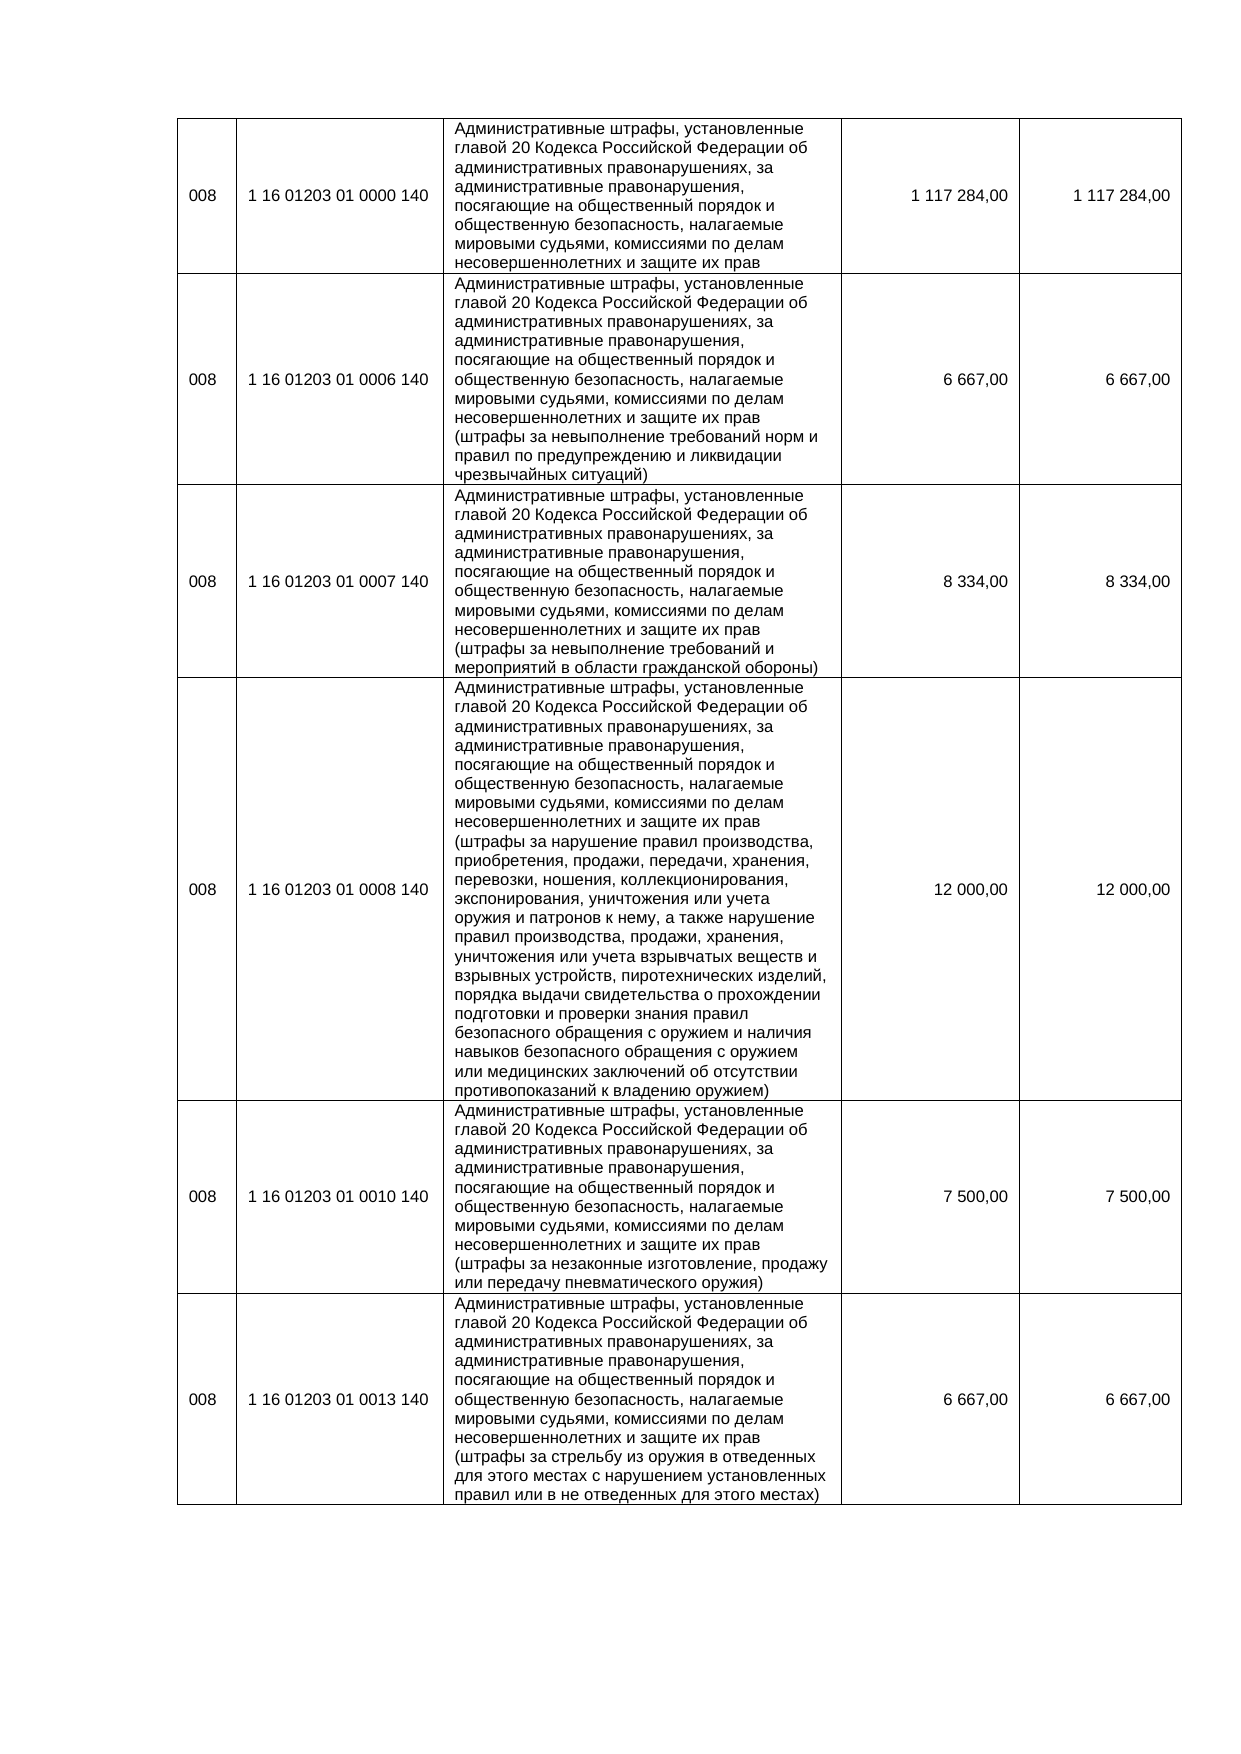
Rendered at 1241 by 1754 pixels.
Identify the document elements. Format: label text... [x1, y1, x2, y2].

table_cell 1 16 01203 01 0006 140 [237, 274, 443, 484]
table_cell Административные штрафы, установленные главой 20 Кодекса Российской Федерации об административных правонарушениях, за административные правонарушения, посягающие на общественный порядок и общественную безопасность, налагаемые мировыми судьями, комиссиями по делам несовершеннолетних и защите их прав (штрафы за нарушение правил производства, приобретения, продажи, передачи, хранения, перевозки, ношения, коллекционирования, экспонирования, уничтожения или учета оружия и патронов к нему, а также нарушение правил производства, продажи, хранения, уничтожения или учета взрывчатых веществ и взрывных устройств, пиротехнических изделий, порядка выдачи свидетельства о прохождении подготовки и проверки знания правил безопасного обращения с оружием и наличия навыков безопасного обращения с оружием или медицинских заключений об отсутствии противопоказаний к владению оружием) [444, 678, 841, 1100]
table_cell 1 117 284,00 [842, 119, 1019, 272]
table_cell 12 000,00 [1020, 678, 1181, 1100]
table_cell 1 16 01203 01 0007 140 [237, 485, 443, 677]
table_cell 1 117 284,00 [1020, 119, 1181, 272]
table_cell 12 000,00 [842, 678, 1019, 1100]
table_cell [444, 119, 841, 272]
table_cell 008 [178, 119, 236, 272]
table_cell 008 [178, 1294, 236, 1504]
table_cell 7 500,00 [842, 1101, 1019, 1292]
table_cell 1 16 01203 01 0010 140 [237, 1101, 443, 1292]
table_cell 008 [178, 274, 236, 484]
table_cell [237, 119, 443, 272]
table_cell Административные штрафы, установленные главой 20 Кодекса Российской Федерации об административных правонарушениях, за административные правонарушения, посягающие на общественный порядок и общественную безопасность, налагаемые мировыми судьями, комиссиями по делам несовершеннолетних и защите их прав (штрафы за стрельбу из оружия в отведенных для этого местах с нарушением установленных правил или в не отведенных для этого местах) [444, 1294, 841, 1504]
table_cell Административные штрафы, установленные главой 20 Кодекса Российской Федерации об административных правонарушениях, за административные правонарушения, посягающие на общественный порядок и общественную безопасность, налагаемые мировыми судьями, комиссиями по делам несовершеннолетних и защите их прав (штрафы за невыполнение требований и мероприятий в области гражданской обороны) [444, 485, 841, 677]
table_cell 6 667,00 [1020, 1294, 1181, 1504]
table_cell 6 667,00 [1020, 274, 1181, 484]
table_cell 8 334,00 [842, 485, 1019, 677]
table_cell Административные штрафы, установленные главой 20 Кодекса Российской Федерации об административных правонарушениях, за административные правонарушения, посягающие на общественный порядок и общественную безопасность, налагаемые мировыми судьями, комиссиями по делам несовершеннолетних и защите их прав (штрафы за невыполнение требований норм и правил по предупреждению и ликвидации чрезвычайных ситуаций) [444, 274, 841, 484]
table_cell 1 16 01203 01 0013 140 [237, 1294, 443, 1504]
table_cell 7 500,00 [1020, 1101, 1181, 1292]
table_cell 008 [178, 485, 236, 677]
table_cell 8 334,00 [1020, 485, 1181, 677]
table_cell 008 [178, 678, 236, 1100]
table_cell Административные штрафы, установленные главой 20 Кодекса Российской Федерации об административных правонарушениях, за административные правонарушения, посягающие на общественный порядок и общественную безопасность, налагаемые мировыми судьями, комиссиями по делам несовершеннолетних и защите их прав (штрафы за незаконные изготовление, продажу или передачу пневматического оружия) [444, 1101, 841, 1292]
table_cell 6 667,00 [842, 274, 1019, 484]
table_cell 008 [178, 1101, 236, 1292]
table_cell 6 667,00 [842, 1294, 1019, 1504]
table_cell 1 16 01203 01 0008 140 [237, 678, 443, 1100]
